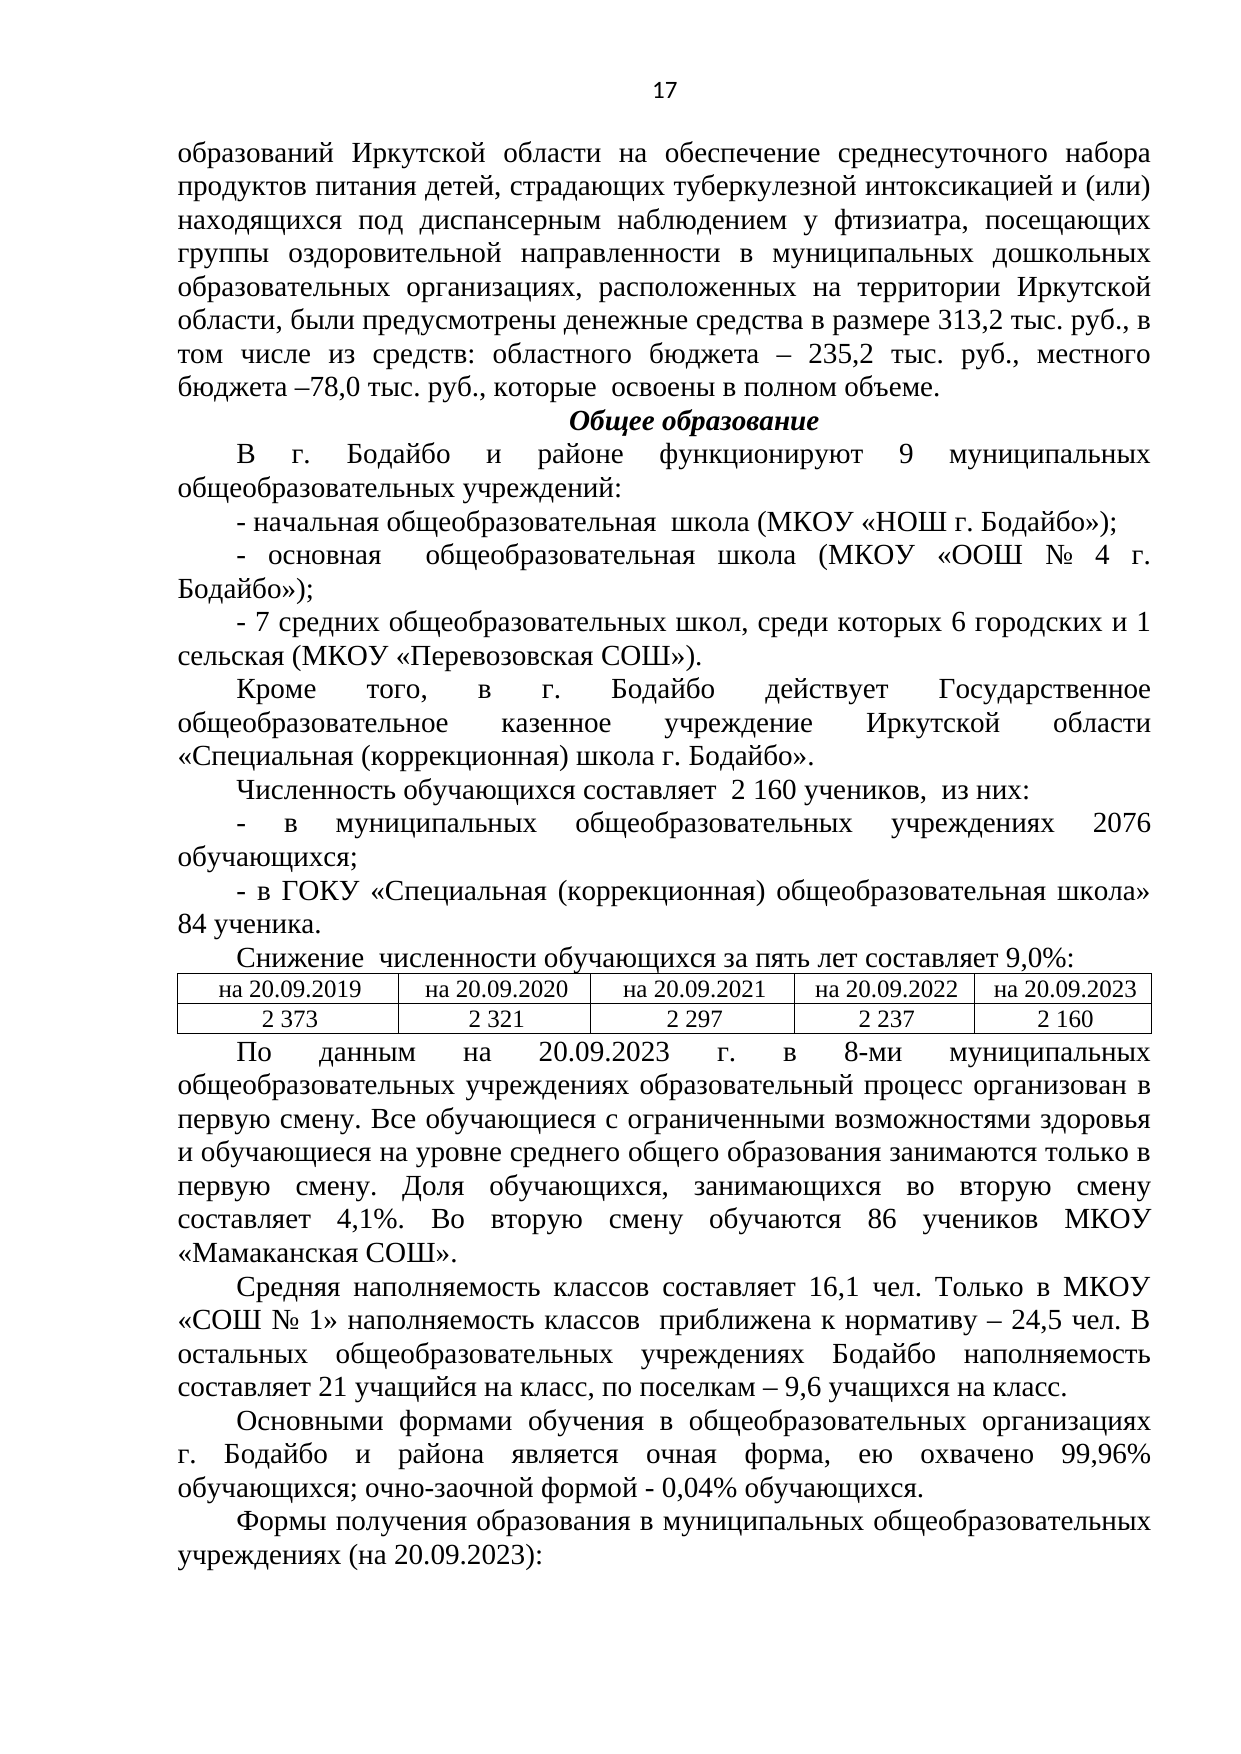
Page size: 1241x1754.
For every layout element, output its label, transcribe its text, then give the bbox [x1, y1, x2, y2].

text Кроме того, в г. Бодайбо действует Государственное общеобразовательное казенное учреждение Иркутской области «Специальная (коррекционная) школа г. Бодайбо». [177, 671, 1152, 772]
text Средняя наполняемость классов составляет 16,1 чел. Только в МКОУ «СОШ № 1» наполняемость классов приближена к нормативу – 24,5 чел. В остальных общеобразовательных учреждениях Бодайбо наполняемость составляет 21 учащийся на класс, по поселкам – 9,6 учащихся на класс. [177, 1269, 1152, 1403]
table_header на 20.09.2022 [795, 974, 974, 1003]
table_cell 2 297 [591, 1004, 794, 1033]
text - 7 средних общеобразовательных школ, среди которых 6 городских и 1 сельская (МКОУ «Перевозовская СОШ»). [177, 604, 1152, 671]
text По данным на 20.09.2023 г. в 8-ми муниципальных общеобразовательных учреждениях образовательный процесс организован в первую смену. Все обучающиеся с ограниченными возможностями здоровья и обучающиеся на уровне среднего общего образования занимаются только в первую смену. Доля обучающихся, занимающихся во вторую смену составляет 4,1%. Во вторую смену обучаются 86 учеников МКОУ «Мамаканская СОШ». [177, 1034, 1152, 1269]
table_header на 20.09.2020 [399, 974, 590, 1003]
text - основная общеобразовательная школа (МКОУ «ООШ № 4 г. Бодайбо»); [177, 537, 1152, 604]
text - в муниципальных общеобразовательных учреждениях 2076 обучающихся; [177, 806, 1152, 873]
table_cell 2 237 [795, 1004, 974, 1033]
table_header на 20.09.2019 [178, 974, 398, 1003]
text Снижение численности обучающихся за пять лет составляет 9,0%: [177, 940, 1152, 973]
table_cell 2 321 [399, 1004, 590, 1033]
table_header на 20.09.2021 [591, 974, 794, 1003]
table_header на 20.09.2023 [975, 974, 1151, 1003]
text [177, 135, 1152, 403]
text Численность обучающихся составляет 2 160 учеников, из них: [177, 772, 1152, 806]
table_cell 2 160 [975, 1004, 1151, 1033]
text - в ГОКУ «Специальная (коррекционная) общеобразовательная школа» 84 ученика. [177, 873, 1152, 940]
text - начальная общеобразовательная школа (МКОУ «НОШ г. Бодайбо»); [177, 504, 1152, 537]
text Основными формами обучения в общеобразовательных организациях г. Бодайбо и района является очная форма, ею охвачено 99,96% обучающихся; очно-заочной формой - 0,04% обучающихся. [177, 1403, 1152, 1503]
table_cell 2 373 [178, 1004, 398, 1033]
text Общее образование [177, 403, 1152, 437]
text Формы получения образования в муниципальных общеобразовательных учреждениях (на 20.09.2023): [177, 1503, 1152, 1571]
text В г. Бодайбо и районе функционируют 9 муниципальных общеобразовательных учреждений: [177, 437, 1152, 504]
